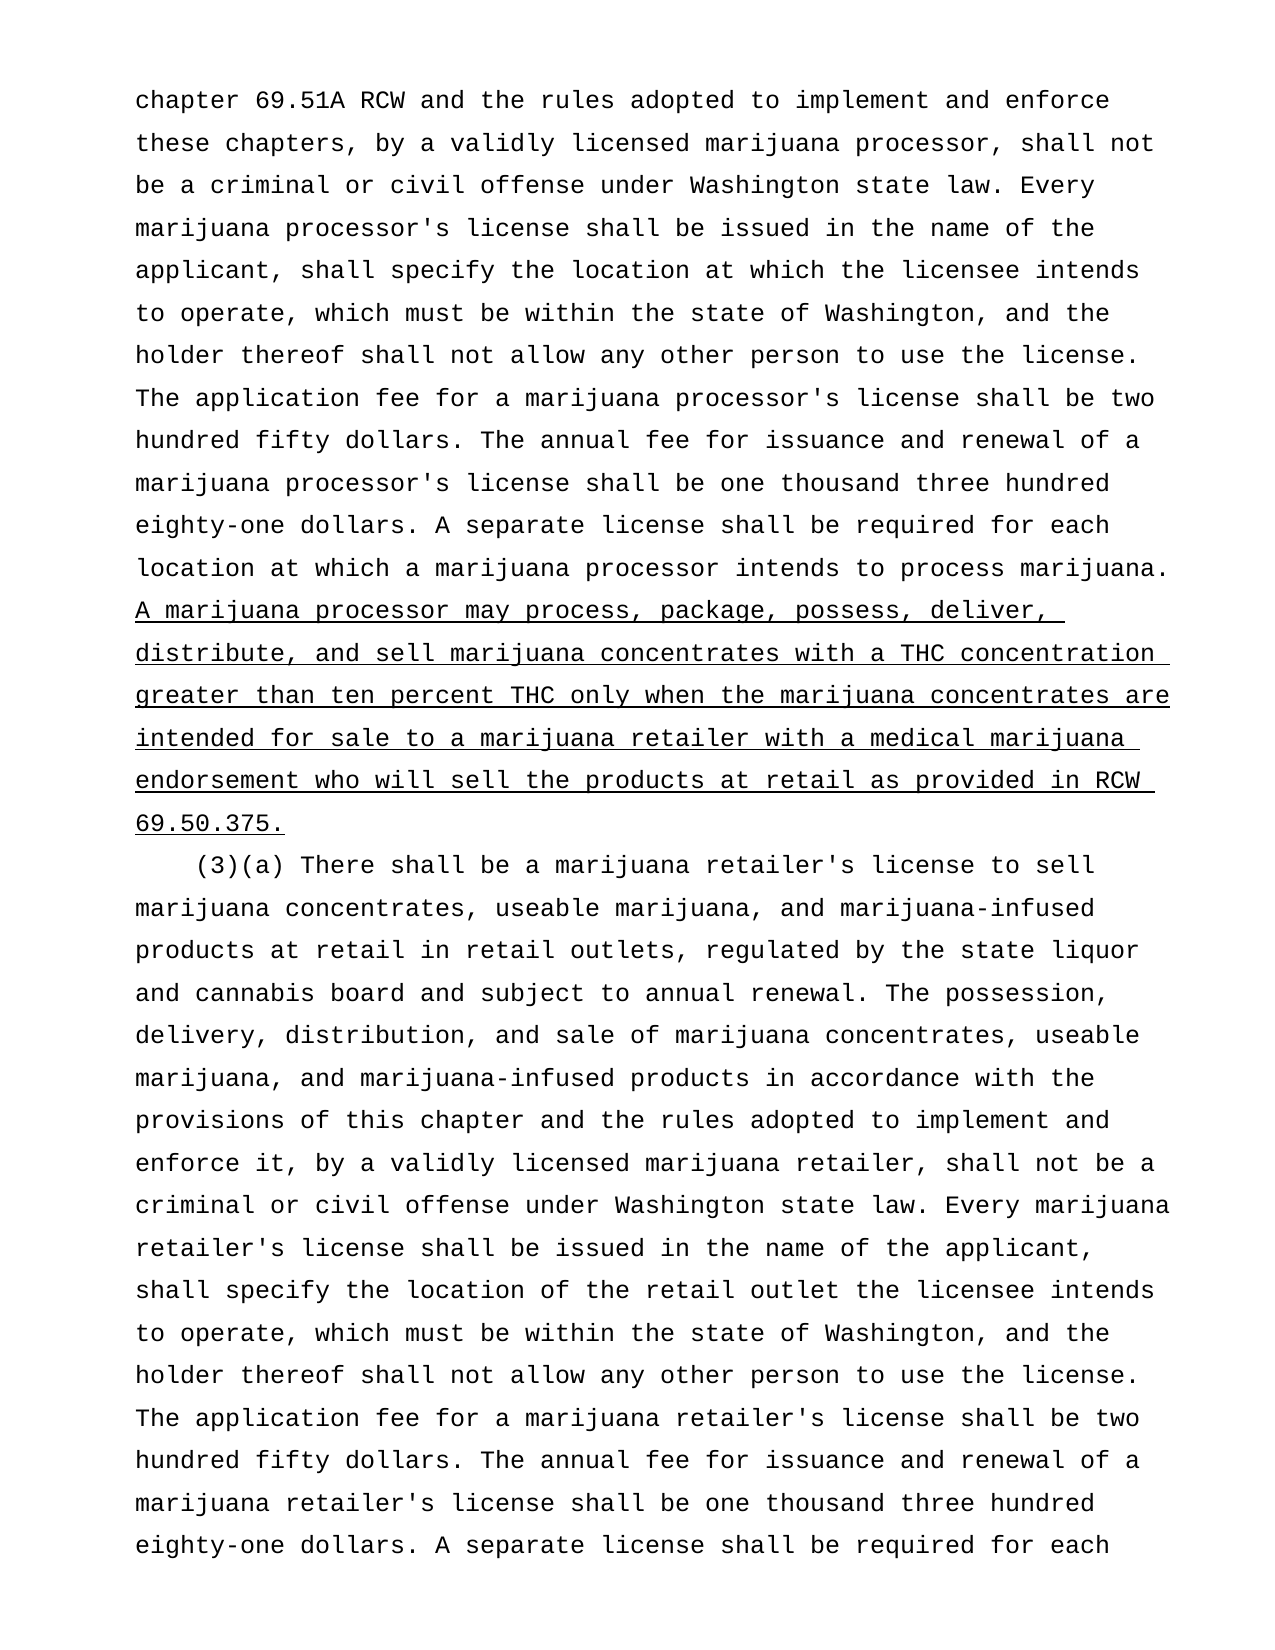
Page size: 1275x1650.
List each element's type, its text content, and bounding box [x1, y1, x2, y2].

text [135, 75, 1170, 664]
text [135, 840, 1170, 1562]
